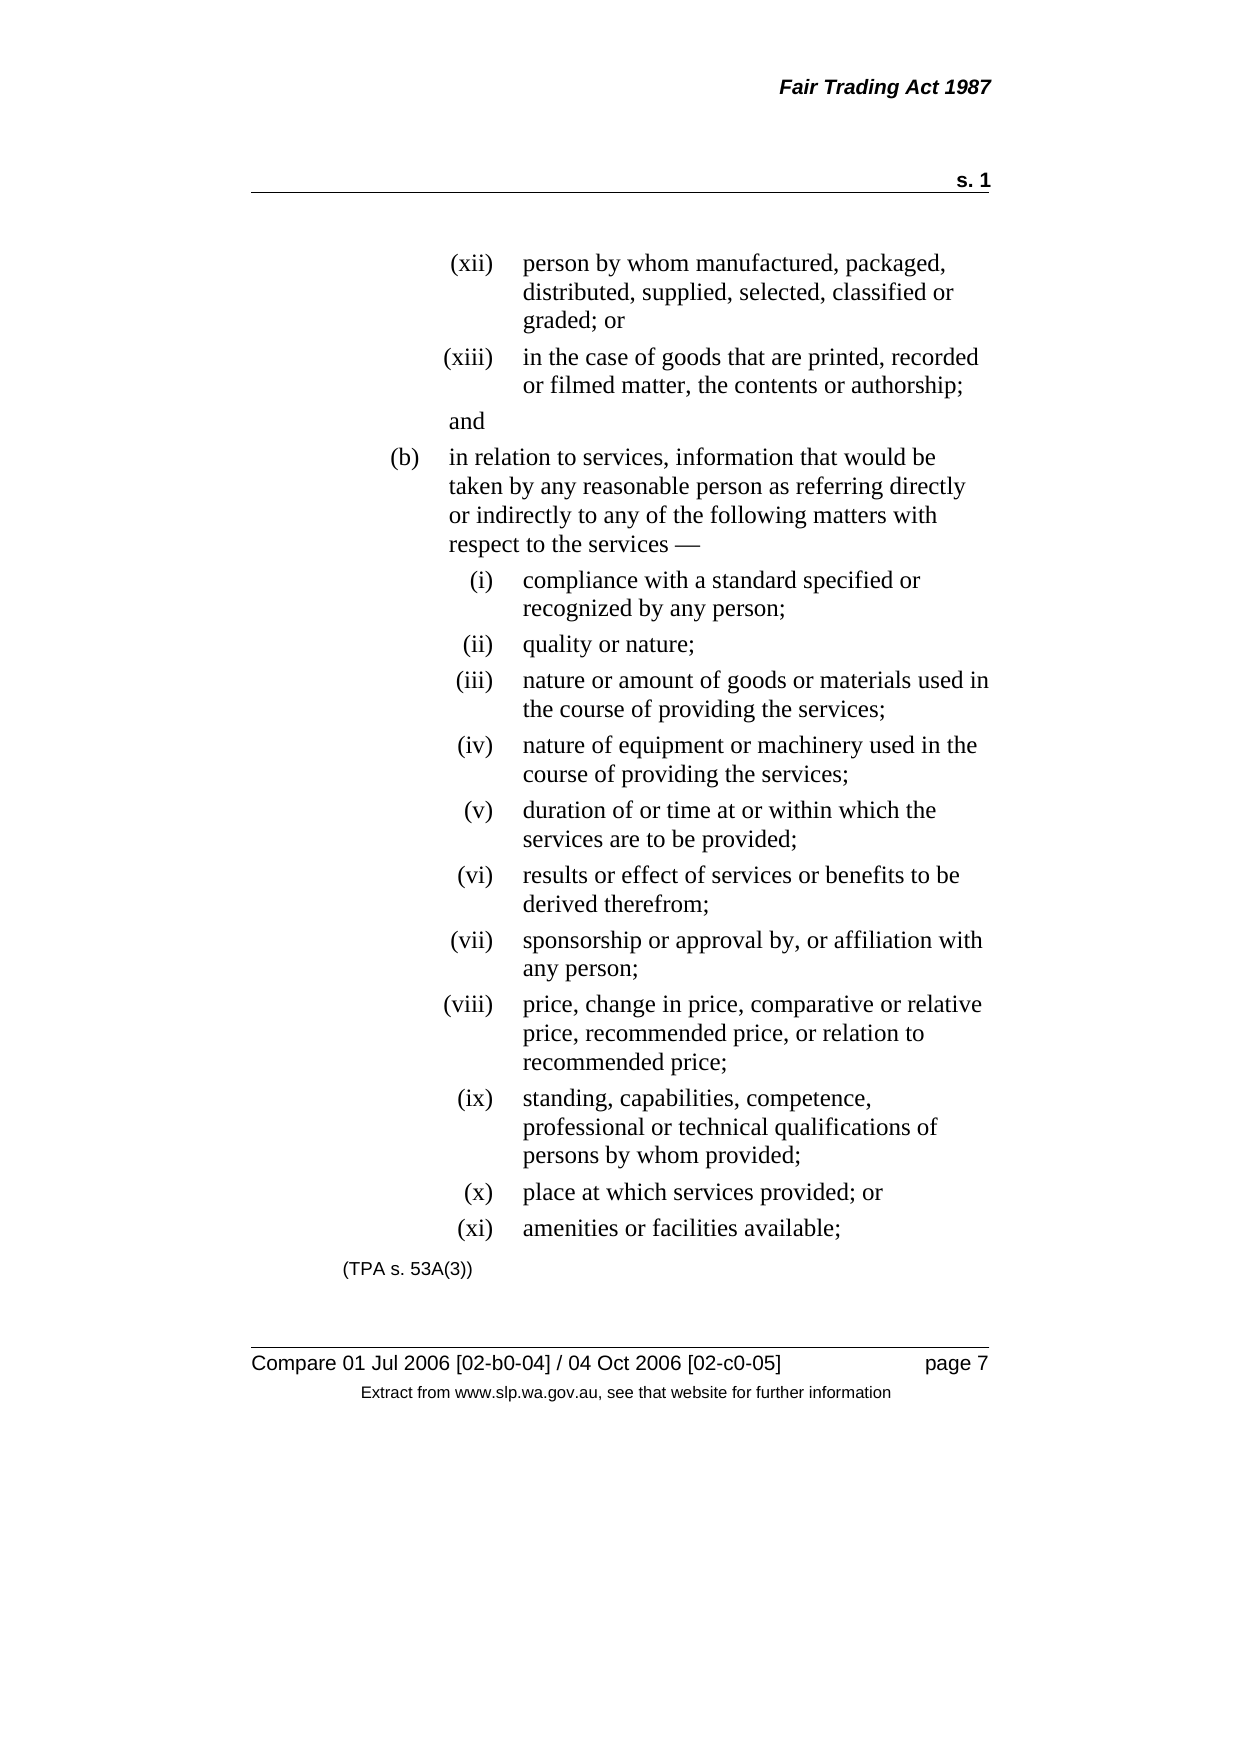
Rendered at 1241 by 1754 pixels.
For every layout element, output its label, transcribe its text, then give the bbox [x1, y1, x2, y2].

text (xi) amenities or facilities available; [251, 1213, 989, 1241]
text (vi) results or effect of services or benefits to be derived therefrom; [251, 860, 989, 917]
text (x) place at which services provided; or [251, 1177, 989, 1205]
text (xiii) in the case of goods that are printed, recorded or filmed matter, the contents or authorship; [251, 342, 989, 399]
text (v) duration of or time at or within which the services are to be provided; [251, 795, 989, 853]
text (TPA s. 53A(3)) [251, 1258, 989, 1279]
text (i) compliance with a standard specified or recognized by any person; [251, 565, 989, 622]
text (xii) person by whom manufactured, packaged, distributed, supplied, selected, classified or graded; or [251, 248, 989, 334]
text (viii) price, change in price, comparative or relative price, recommended price, or relation to recommended price; [251, 989, 989, 1076]
text and [251, 406, 989, 435]
text (b) in relation to services, information that would be taken by any reasonable person as referring directly or indirectly to any of the following matters with respect to the services — [251, 442, 989, 557]
text (iv) nature of equipment or machinery used in the course of providing the services; [251, 730, 989, 788]
text (ii) quality or nature; [251, 629, 989, 658]
text (ix) standing, capabilities, competence, professional or technical qualifications of persons by whom provided; [251, 1083, 989, 1169]
text (vii) sponsorship or approval by, or affiliation with any person; [251, 925, 989, 982]
text (iii) nature or amount of goods or materials used in the course of providing the services; [251, 666, 989, 723]
